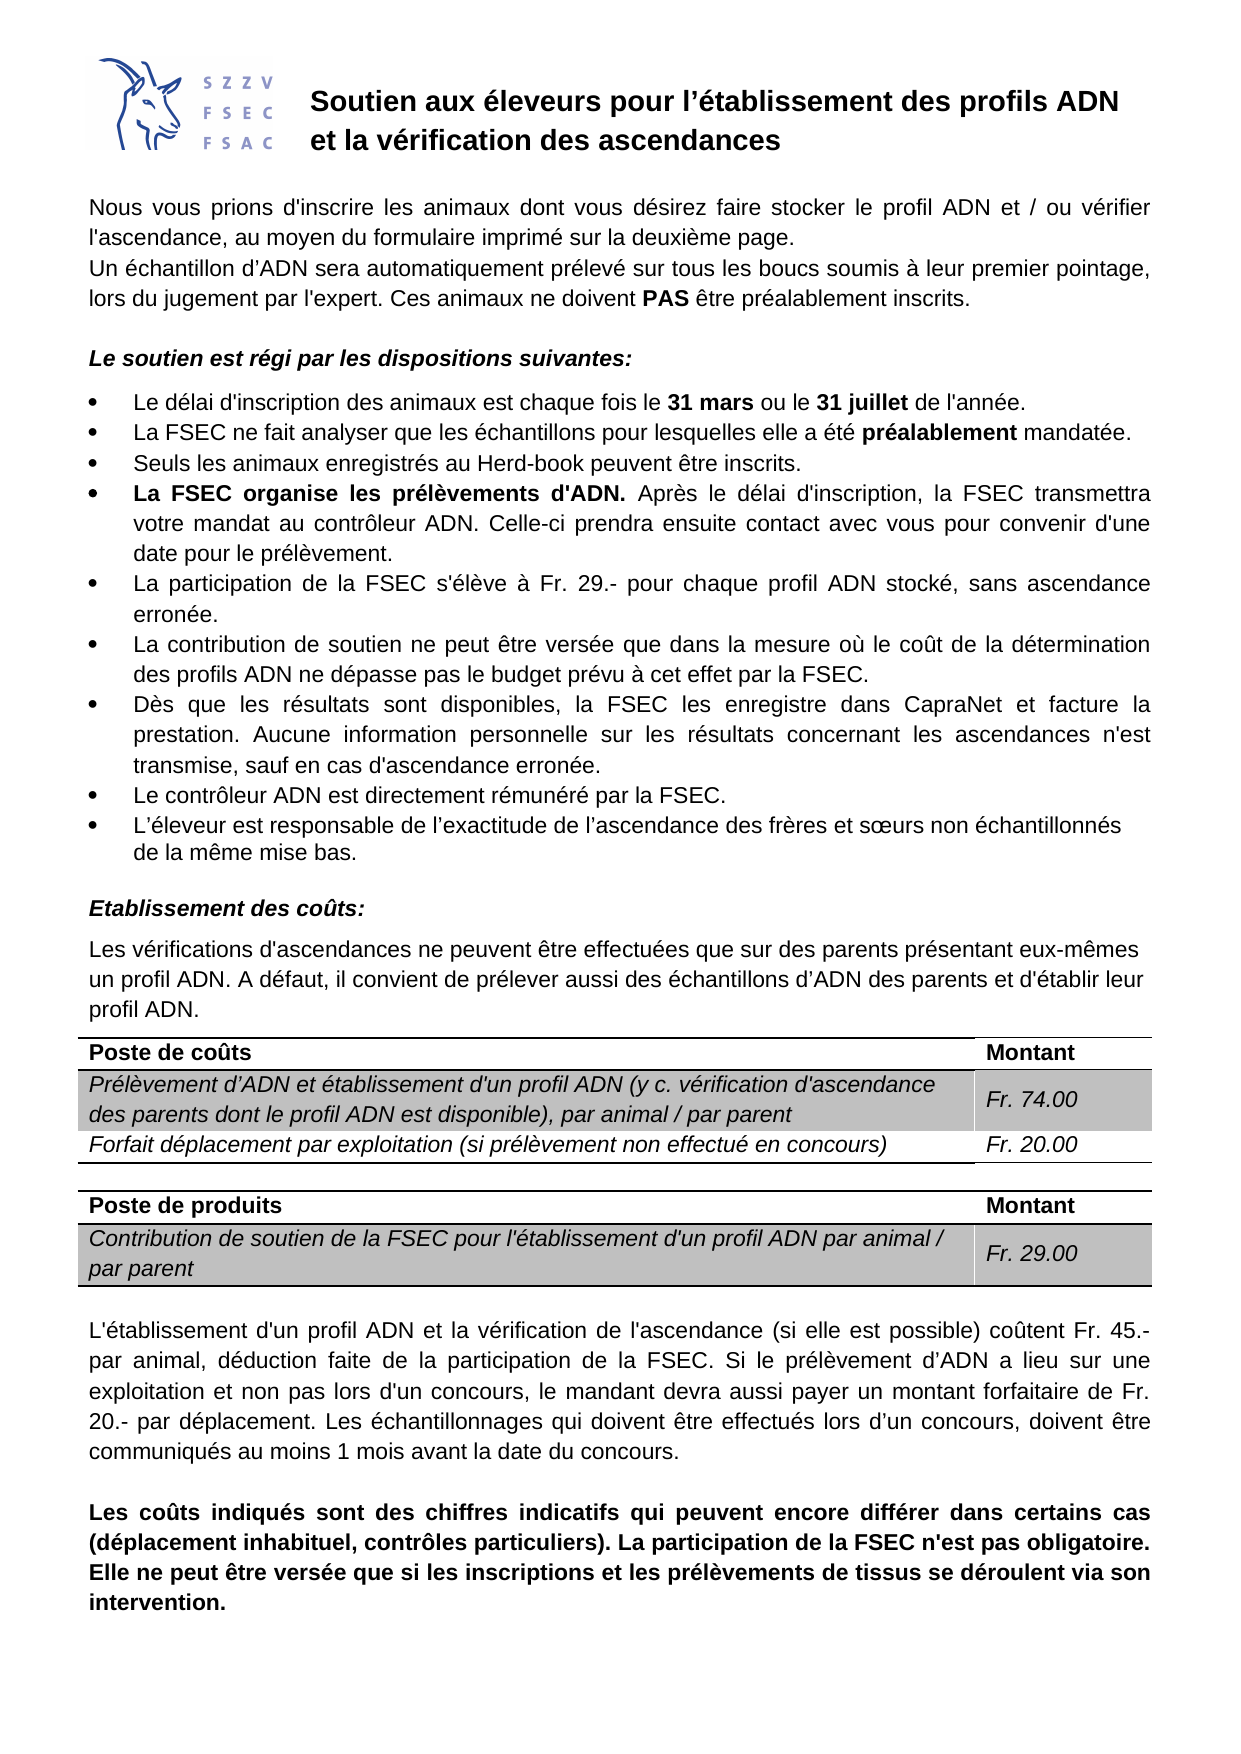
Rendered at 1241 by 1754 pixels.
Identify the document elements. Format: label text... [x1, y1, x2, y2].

list L’éleveur est responsable de l’exactitude de l’ascendance des frères et sœurs non échantillonnés de la même mise bas. [89, 812, 1152, 865]
table_header Poste de coûts [78, 1039, 974, 1069]
text Les vérifications d'ascendances ne peuvent être effectuées que sur des parents présentant eux-mêmes un profil ADN. A défaut, il convient de prélever aussi des échantillons d’ADN des parents et d'établir leur profil ADN. [89, 936, 1152, 1022]
text L'établissement d'un profil ADN et la vérification de l'ascendance (si elle est possible) coûtent Fr. 45.- par animal, déduction faite de la participation de la FSEC. Si le prélèvement d’ADN a lieu sur une exploitation et non pas lors d'un concours, le mandant devra aussi payer un montant forfaitaire de Fr. 20.- par déplacement. Les échantillonnages qui doivent être effectués lors d’un concours, doivent être communiqués au moins 1 mois avant la date du concours. [89, 1317, 1152, 1464]
list Le délai d'inscription des animaux est chaque fois le 31 mars ou le 31 juillet de l'année. [89, 389, 1152, 416]
list Dès que les résultats sont disponibles, la FSEC les enregistre dans CapraNet et facture la prestation. Aucune information personnelle sur les résultats concernant les ascendances n'est transmise, sauf en cas d'ascendance erronée. [89, 691, 1152, 778]
text Un échantillon d’ADN sera automatiquement prélevé sur tous les boucs soumis à leur premier pointage, lors du jugement par l'expert. Ces animaux ne doivent PAS être préalablement inscrits. [89, 254, 1152, 311]
list La FSEC ne fait analyser que les échantillons pour lesquelles elle a été préalablement mandatée. [89, 419, 1152, 446]
table_cell Fr. 29.00 [975, 1225, 1152, 1285]
text Nous vous prions d'inscrire les animaux dont vous désirez faire stocker le profil ADN et / ou vérifier l'ascendance, au moyen du formulaire imprimé sur la deuxième page. [89, 194, 1152, 251]
table_cell Forfait déplacement par exploitation (si prélèvement non effectué en concours) [78, 1131, 974, 1162]
table_header Poste de produits [78, 1192, 974, 1222]
table_cell Contribution de soutien de la FSEC pour l'établissement d'un profil ADN par animal / par parent [78, 1225, 974, 1285]
list Seuls les animaux enregistrés au Herd-book peuvent être inscrits. [89, 449, 1152, 476]
table_header Montant [975, 1038, 1152, 1069]
text Le soutien est régi par les dispositions suivantes: [89, 345, 1152, 372]
list La contribution de soutien ne peut être versée que dans la mesure où le coût de la détermination des profils ADN ne dépasse pas le budget prévu à cet effet par la FSEC. [89, 631, 1152, 687]
list Le contrôleur ADN est directement rémunéré par la FSEC. [89, 782, 1152, 808]
picture [84, 56, 274, 150]
text Les coûts indiqués sont des chiffres indicatifs qui peuvent encore différer dans certains cas (déplacement inhabituel, contrôles particuliers). La participation de la FSEC n'est pas obligatoire. Elle ne peut être versée que si les inscriptions et les prélèvements de tissus se déroulent via son intervention. [89, 1498, 1152, 1615]
list La participation de la FSEC s'élève à Fr. 29.- pour chaque profil ADN stocké, sans ascendance erronée. [89, 570, 1152, 627]
table_cell Fr. 20.00 [975, 1131, 1152, 1162]
table_cell Prélèvement d’ADN et établissement d'un profil ADN (y c. vérification d'ascendance des parents dont le profil ADN est disponible), par animal / par parent [78, 1071, 974, 1131]
text Etablissement des coûts: [89, 895, 1152, 921]
table_cell Fr. 74.00 [975, 1070, 1152, 1131]
list La FSEC organise les prélèvements d'ADN. Après le délai d'inscription, la FSEC transmettra votre mandat au contrôleur ADN. Celle-ci prendra ensuite contact avec vous pour convenir d'une date pour le prélèvement. [89, 480, 1152, 567]
table_header Montant [975, 1192, 1152, 1222]
